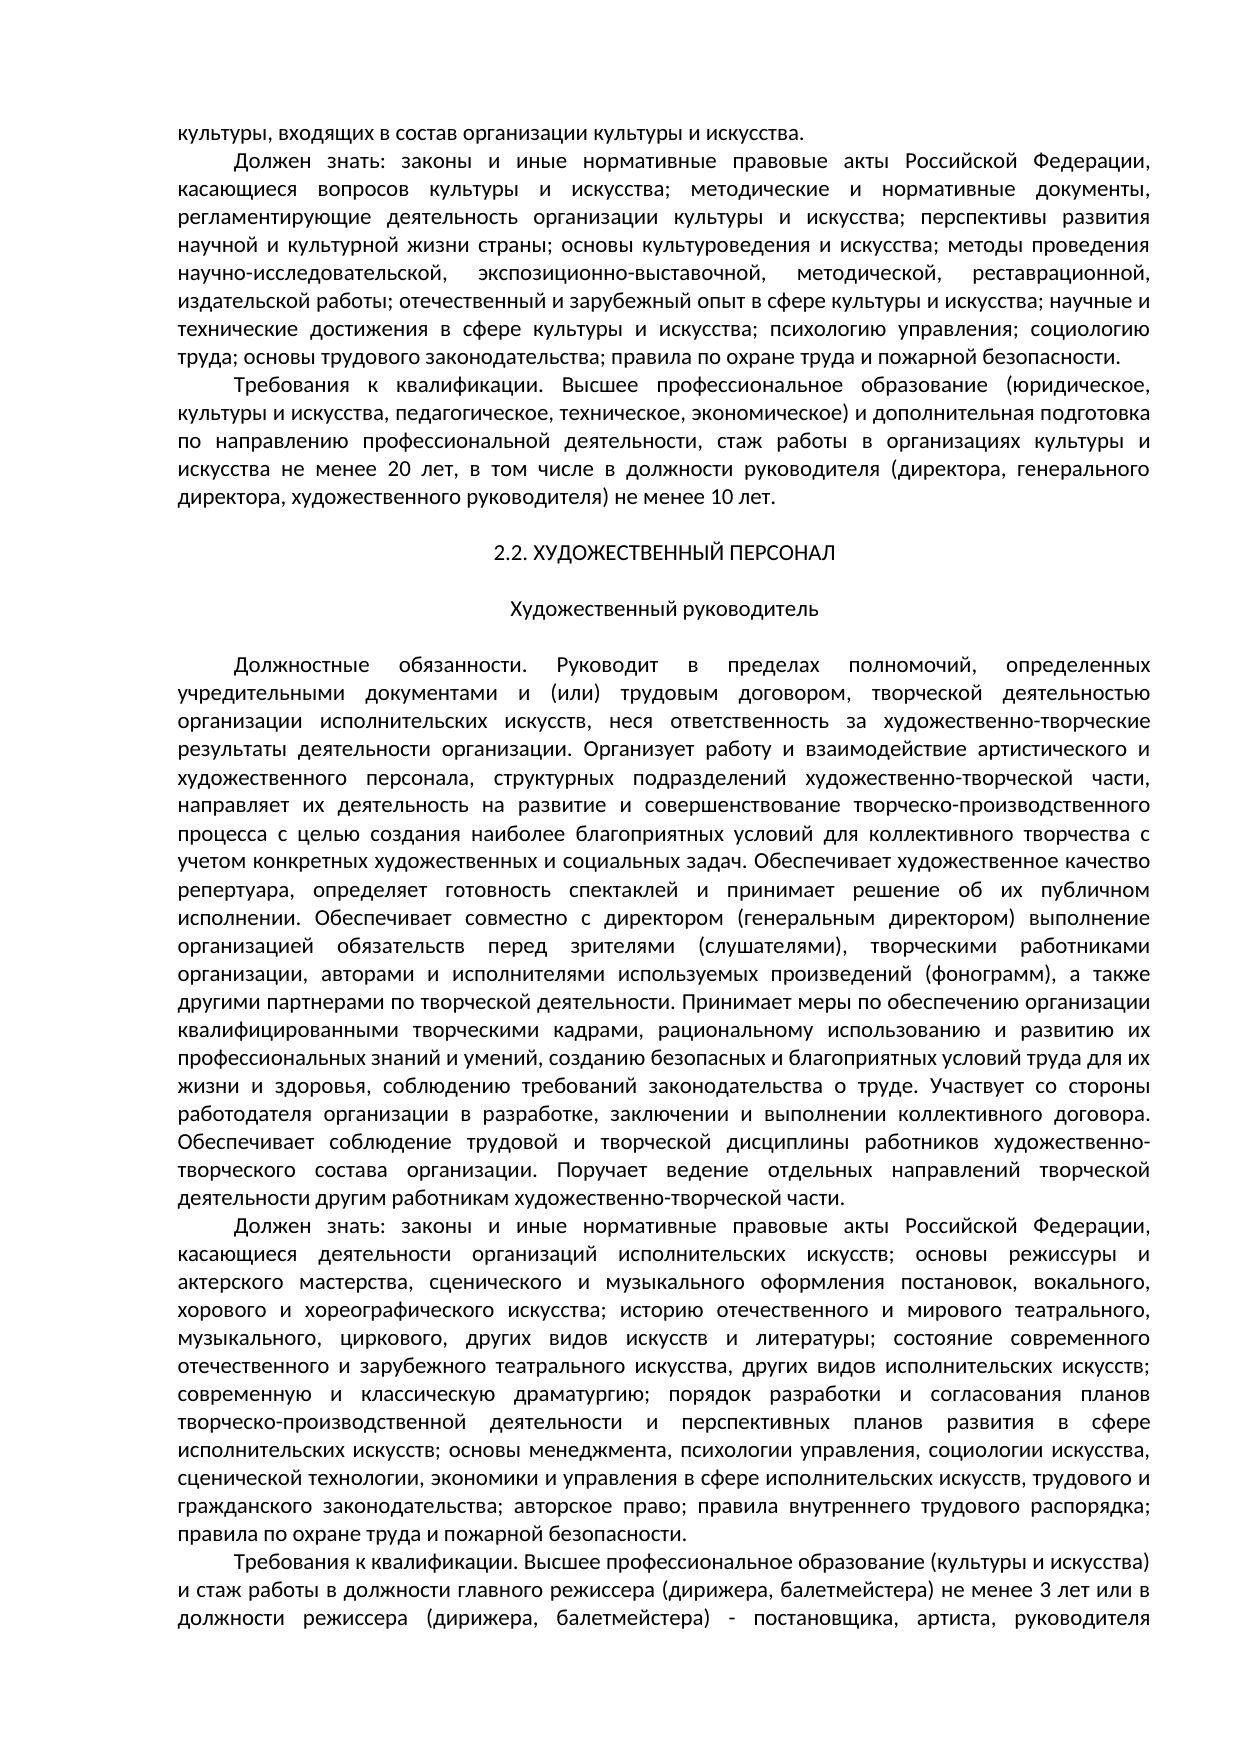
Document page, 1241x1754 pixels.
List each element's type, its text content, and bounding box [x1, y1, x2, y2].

text Должен знать: законы и иные нормативные правовые акты Российской Федерации, касающиеся деятельности организаций исполнительских искусств; основы режиссуры и актерского мастерства, сценического и музыкального оформления постановок, вокального, хорового и хореографического искусства; историю отечественного и мирового театрального, музыкального, циркового, других видов искусств и литературы; состояние современного отечественного и зарубежного театрального искусства, других видов исполнительских искусств; современную и классическую драматургию; порядок разработки и согласования планов творческо-производственной деятельности и перспективных планов развития в сфере исполнительских искусств; основы менеджмента, психологии управления, социологии искусства, сценической технологии, экономики и управления в сфере исполнительских искусств, трудового и гражданского законодательства; авторское право; правила внутреннего трудового распорядка; правила по охране труда и пожарной безопасности. [177, 1211, 1152, 1547]
text Должностные обязанности. Руководит в пределах полномочий, определенных учредительными документами и (или) трудовым договором, творческой деятельностью организации исполнительских искусств, неся ответственность за художественно-творческие результаты деятельности организации. Организует работу и взаимодействие артистического и художественного персонала, структурных подразделений художественно-творческой части, направляет их деятельность на развитие и совершенствование творческо-производственного процесса с целью создания наиболее благоприятных условий для коллективного творчества с учетом конкретных художественных и социальных задач. Обеспечивает художественное качество репертуара, определяет готовность спектаклей и принимает решение об их публичном исполнении. Обеспечивает совместно с директором (генеральным директором) выполнение организацией обязательств перед зрителями (слушателями), творческими работниками организации, авторами и исполнителями используемых произведений (фонограмм), а также другими партнерами по творческой деятельности. Принимает меры по обеспечению организации квалифицированными творческими кадрами, рациональному использованию и развитию их профессиональных знаний и умений, созданию безопасных и благоприятных условий труда для их жизни и здоровья, соблюдению требований законодательства о труде. Участвует со стороны работодателя организации в разработке, заключении и выполнении коллективного договора. Обеспечивает соблюдение трудовой и творческой дисциплины работников художественно-творческого состава организации. Поручает ведение отдельных направлений творческой деятельности другим работникам художественно-творческой части. [177, 651, 1152, 1211]
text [177, 1547, 1152, 1631]
text Должен знать: законы и иные нормативные правовые акты Российской Федерации, касающиеся вопросов культуры и искусства; методические и нормативные документы, регламентирующие деятельность организации культуры и искусства; перспективы развития научной и культурной жизни страны; основы культуроведения и искусства; методы проведения научно-исследовательской, экспозиционно-выставочной, методической, реставрационной, издательской работы; отечественный и зарубежный опыт в сфере культуры и искусства; научные и технические достижения в сфере культуры и искусства; психологию управления; социологию труда; основы трудового законодательства; правила по охране труда и пожарной безопасности. [177, 146, 1152, 370]
text 2.2. ХУДОЖЕСТВЕННЫЙ ПЕРСОНАЛ [177, 538, 1152, 566]
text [177, 118, 1152, 146]
text Художественный руководитель [177, 594, 1152, 622]
text Требования к квалификации. Высшее профессиональное образование (юридическое, культуры и искусства, педагогическое, техническое, экономическое) и дополнительная подготовка по направлению профессиональной деятельности, стаж работы в организациях культуры и искусства не менее 20 лет, в том числе в должности руководителя (директора, генерального директора, художественного руководителя) не менее 10 лет. [177, 370, 1152, 510]
